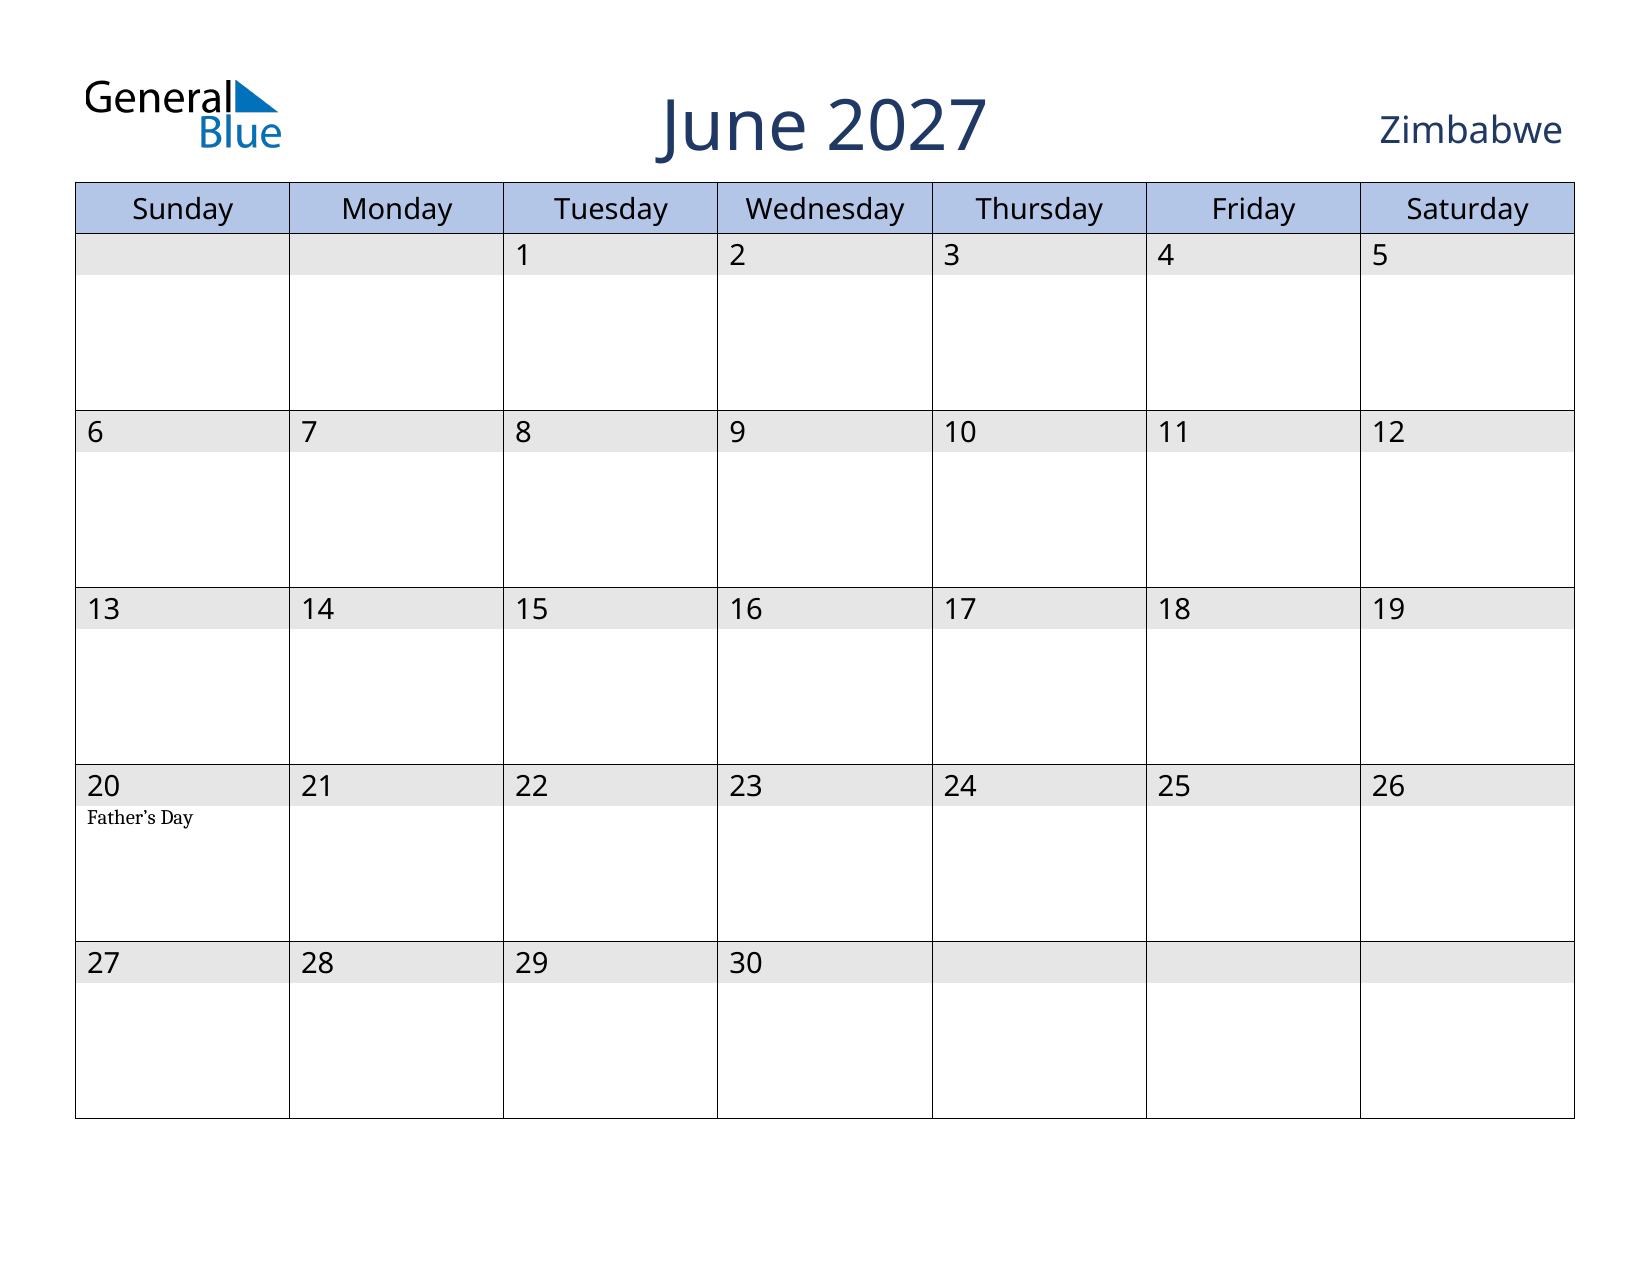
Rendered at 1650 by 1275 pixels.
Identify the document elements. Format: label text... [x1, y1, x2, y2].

table_cell 25 [1147, 765, 1360, 806]
table_cell [76, 275, 289, 410]
table_cell [1147, 275, 1360, 410]
table_cell 18 [1147, 588, 1360, 629]
table_cell 4 [1147, 234, 1360, 275]
table_cell 24 [933, 765, 1146, 806]
table_cell 2 [718, 234, 932, 275]
table_cell Saturday [1361, 183, 1574, 233]
table_cell Friday [1147, 183, 1360, 233]
table_cell [76, 452, 289, 587]
table_cell Thursday [933, 183, 1146, 233]
table_cell 22 [504, 765, 717, 806]
table_cell Wednesday [718, 183, 932, 233]
table_cell [290, 629, 503, 764]
table_cell 10 [933, 411, 1146, 452]
table_cell [290, 234, 503, 275]
table_cell [1147, 806, 1360, 941]
table_cell 8 [504, 411, 717, 452]
table_cell Monday [290, 183, 503, 233]
table_cell [76, 983, 289, 1118]
table_cell [1147, 452, 1360, 587]
table_cell 7 [290, 411, 503, 452]
table_cell [504, 452, 717, 587]
table_cell [1361, 275, 1574, 410]
table_cell Sunday [76, 183, 289, 233]
table_cell [1361, 806, 1574, 941]
table_cell 19 [1361, 588, 1574, 629]
table_cell [933, 983, 1146, 1118]
table_cell [76, 629, 289, 764]
table_cell 28 [290, 942, 503, 983]
table_cell [1147, 983, 1360, 1118]
table_cell 26 [1361, 765, 1574, 806]
table_cell 3 [933, 234, 1146, 275]
table_cell Tuesday [504, 183, 717, 233]
table_cell 9 [718, 411, 932, 452]
table_cell [290, 983, 503, 1118]
table_cell 12 [1361, 411, 1574, 452]
table_cell 17 [933, 588, 1146, 629]
table_cell [933, 942, 1146, 983]
table_cell [718, 629, 932, 764]
table_cell [933, 452, 1146, 587]
table_cell [504, 983, 717, 1118]
table_header Zimbabwe [1146, 75, 1574, 182]
table_cell 6 [76, 411, 289, 452]
table_cell 15 [504, 588, 717, 629]
table_cell [504, 629, 717, 764]
table_cell 20 [76, 765, 289, 806]
table_cell [718, 452, 932, 587]
table_cell [76, 234, 289, 275]
table_cell Father’s Day [76, 806, 289, 941]
table_cell [290, 275, 503, 410]
table_cell 21 [290, 765, 503, 806]
table_cell [933, 629, 1146, 764]
table_header [76, 75, 503, 182]
table_cell 1 [504, 234, 717, 275]
table_cell [1361, 452, 1574, 587]
table_cell 11 [1147, 411, 1360, 452]
table_cell [1147, 629, 1360, 764]
table_cell [1147, 942, 1360, 983]
table_cell [1361, 983, 1574, 1118]
table_cell [1361, 942, 1574, 983]
table_cell [718, 806, 932, 941]
table_cell 29 [504, 942, 717, 983]
table_cell [933, 806, 1146, 941]
table_cell [718, 275, 932, 410]
table_cell 14 [290, 588, 503, 629]
table_cell [1361, 629, 1574, 764]
table_cell 5 [1361, 234, 1574, 275]
table_cell 16 [718, 588, 932, 629]
table_cell [718, 983, 932, 1118]
table_header June 2027 [504, 75, 1146, 182]
table_cell 13 [76, 588, 289, 629]
table_cell 30 [718, 942, 932, 983]
table_cell [290, 452, 503, 587]
table_cell [933, 275, 1146, 410]
table_cell [504, 806, 717, 941]
table_cell 27 [76, 942, 289, 983]
table_cell [504, 275, 717, 410]
picture [86, 80, 281, 148]
table_cell 23 [718, 765, 932, 806]
table_cell [290, 806, 503, 941]
